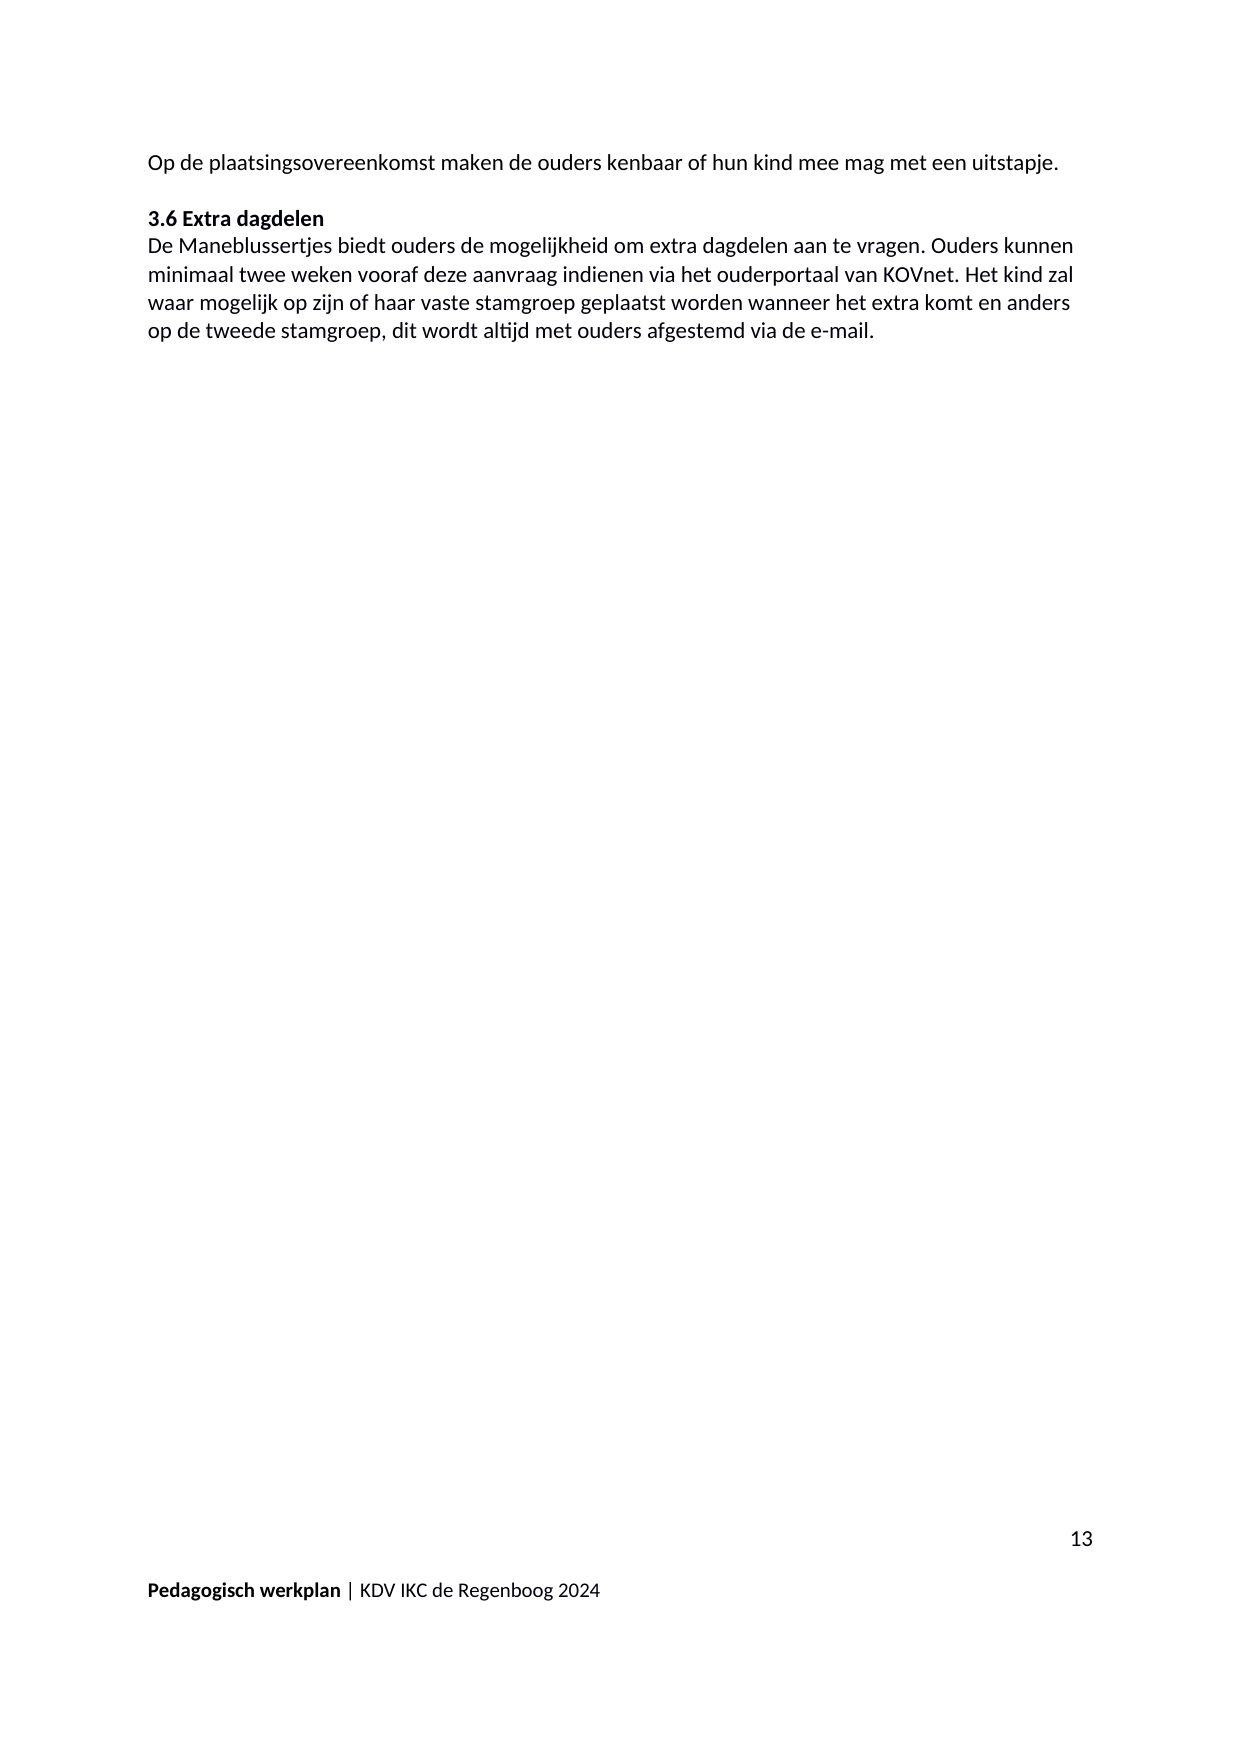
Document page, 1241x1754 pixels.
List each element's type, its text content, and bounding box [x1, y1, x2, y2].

text De Maneblussertjes biedt ouders de mogelijkheid om extra dagdelen aan te vragen. Ouders kunnen minimaal twee weken vooraf deze aanvraag indienen via het ouderportaal van KOVnet. Het kind zal waar mogelijk op zijn of haar vaste stamgroep geplaatst worden wanneer het extra komt en anders op de tweede stamgroep, dit wordt altijd met ouders afgestemd via de e-mail. [148, 232, 1093, 344]
text 3.6 Extra dagdelen [148, 204, 1093, 232]
text Op de plaatsingsovereenkomst maken de ouders kenbaar of hun kind mee mag met een uitstapje. [148, 148, 1093, 176]
